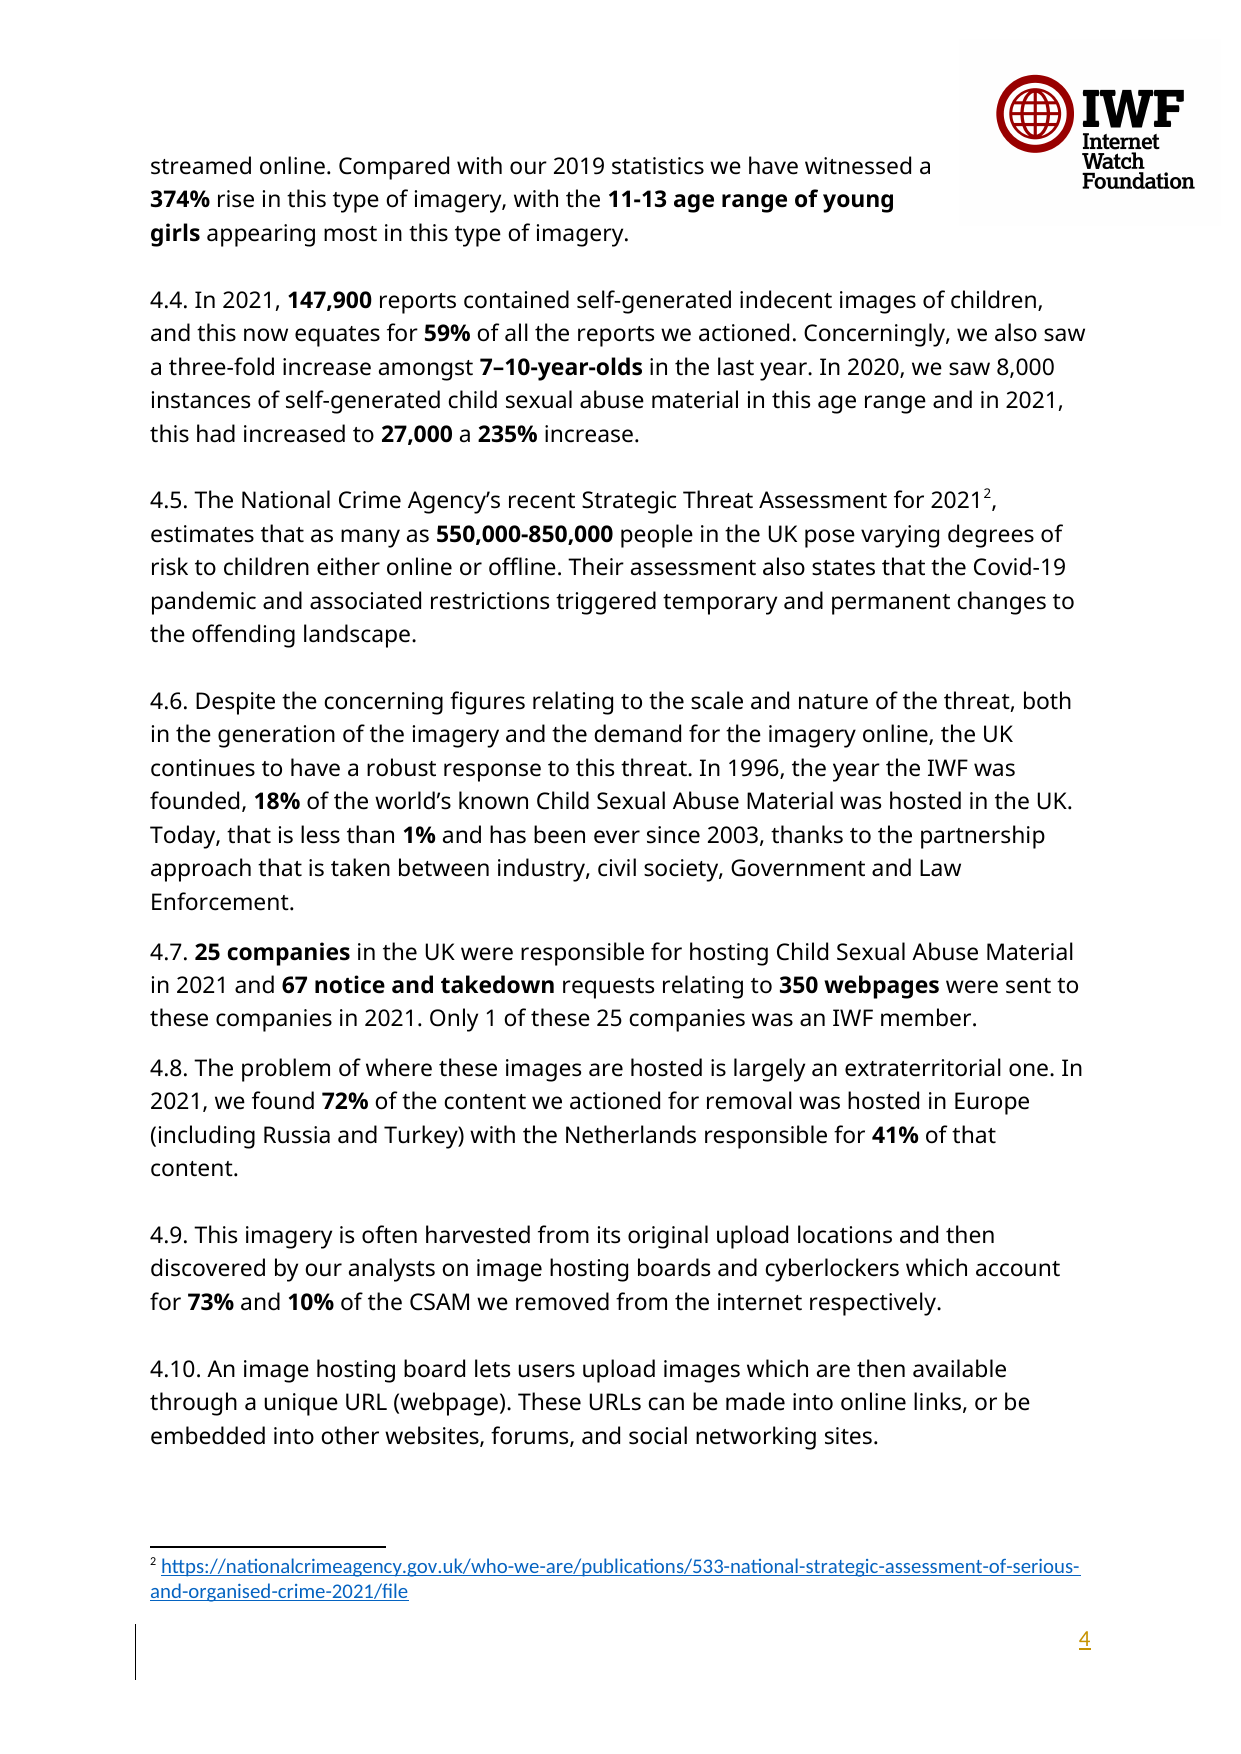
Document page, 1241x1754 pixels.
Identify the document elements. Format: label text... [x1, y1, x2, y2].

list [150, 150, 1090, 248]
list 4.9. This imagery is often harvested from its original upload locations and then discovered by our analysts on image hosting boards and cyberlockers which account for 73% and 10% of the CSAM we removed from the internet respectively. [150, 1219, 1090, 1317]
list 4.10. An image hosting board lets users upload images which are then available through a unique URL (webpage). These URLs can be made into online links, or be embedded into other websites, forums, and social networking sites. [150, 1353, 1090, 1451]
list 4.4. In 2021, 147,900 reports contained self-generated indecent images of children, and this now equates for 59% of all the reports we actioned. Concerningly, we also saw a three-fold increase amongst 7–10-year-olds in the last year. In 2020, we saw 8,000 instances of self-generated child sexual abuse material in this age range and in 2021, this had increased to 27,000 a 235% increase. [150, 284, 1090, 449]
text 4.7. 25 companies in the UK were responsible for hosting Child Sexual Abuse Material in 2021 and 67 notice and takedown requests relating to 350 webpages were sent to these companies in 2021. Only 1 of these 25 companies was an IWF member. [150, 936, 1090, 1033]
list 4.6. Despite the concerning figures relating to the scale and nature of the threat, both in the generation of the imagery and the demand for the imagery online, the UK continues to have a robust response to this threat. In 1996, the year the IWF was founded, 18% of the world’s known Child Sexual Abuse Material was hosted in the UK. Today, that is less than 1% and has been ever since 2003, thanks to the partnership approach that is taken between industry, civil society, Government and Law Enforcement. [150, 685, 1090, 917]
list 4.8. The problem of where these images are hosted is largely an extraterritorial one. In 2021, we found 72% of the content we actioned for removal was hosted in Europe (including Russia and Turkey) with the Netherlands responsible for 41% of that content. [150, 1052, 1090, 1183]
list 4.5. The National Crime Agency’s recent Strategic Threat Assessment for 2021, estimates that as many as 550,000-850,000 people in the UK pose varying degrees of risk to children either online or offline. Their assessment also states that the Covid-19 pandemic and associated restrictions triggered temporary and permanent changes to the offending landscape. [150, 484, 1090, 649]
picture [959, 39, 1221, 226]
